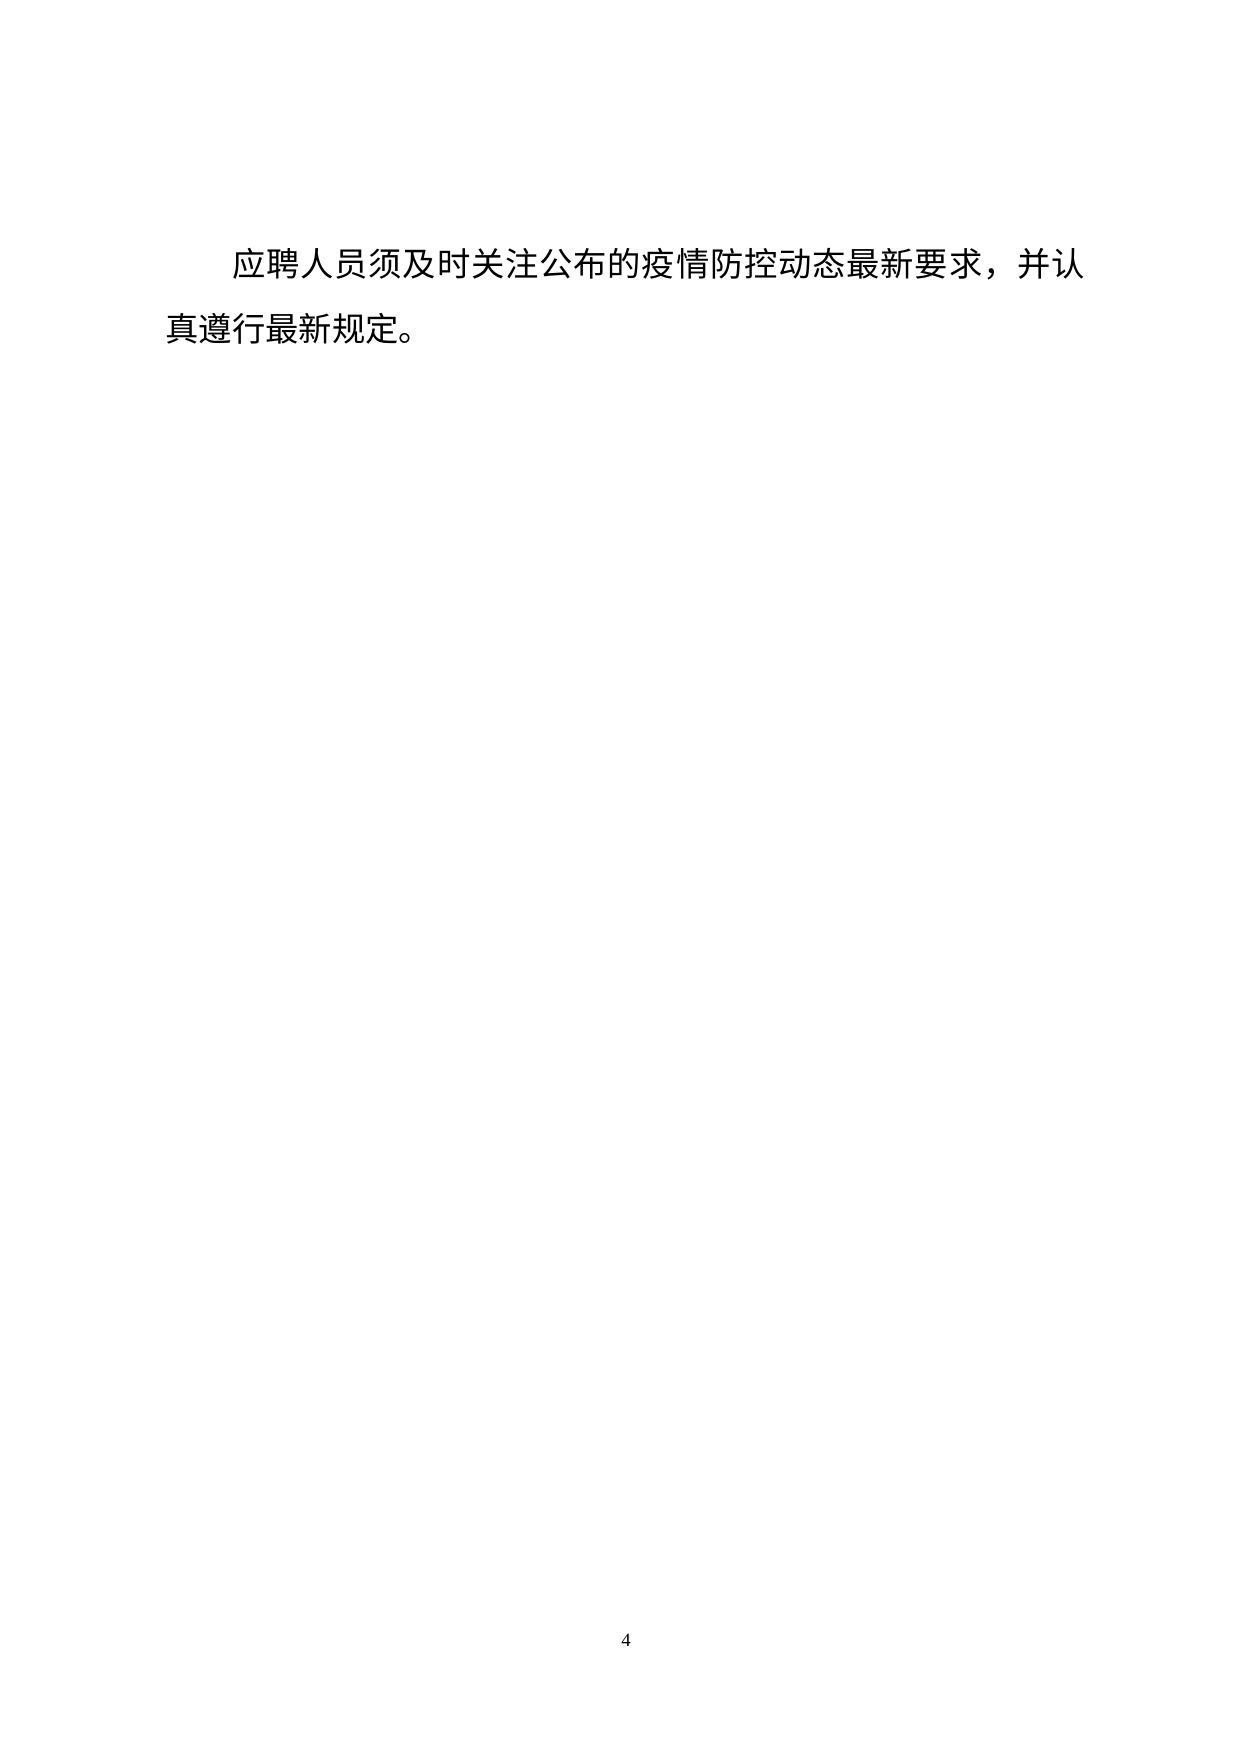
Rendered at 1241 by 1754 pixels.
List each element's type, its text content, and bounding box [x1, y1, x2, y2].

text 应聘人员须及时关注公布的疫情防控动态最新要求，并认真遵行最新规定。 [165, 230, 1087, 360]
